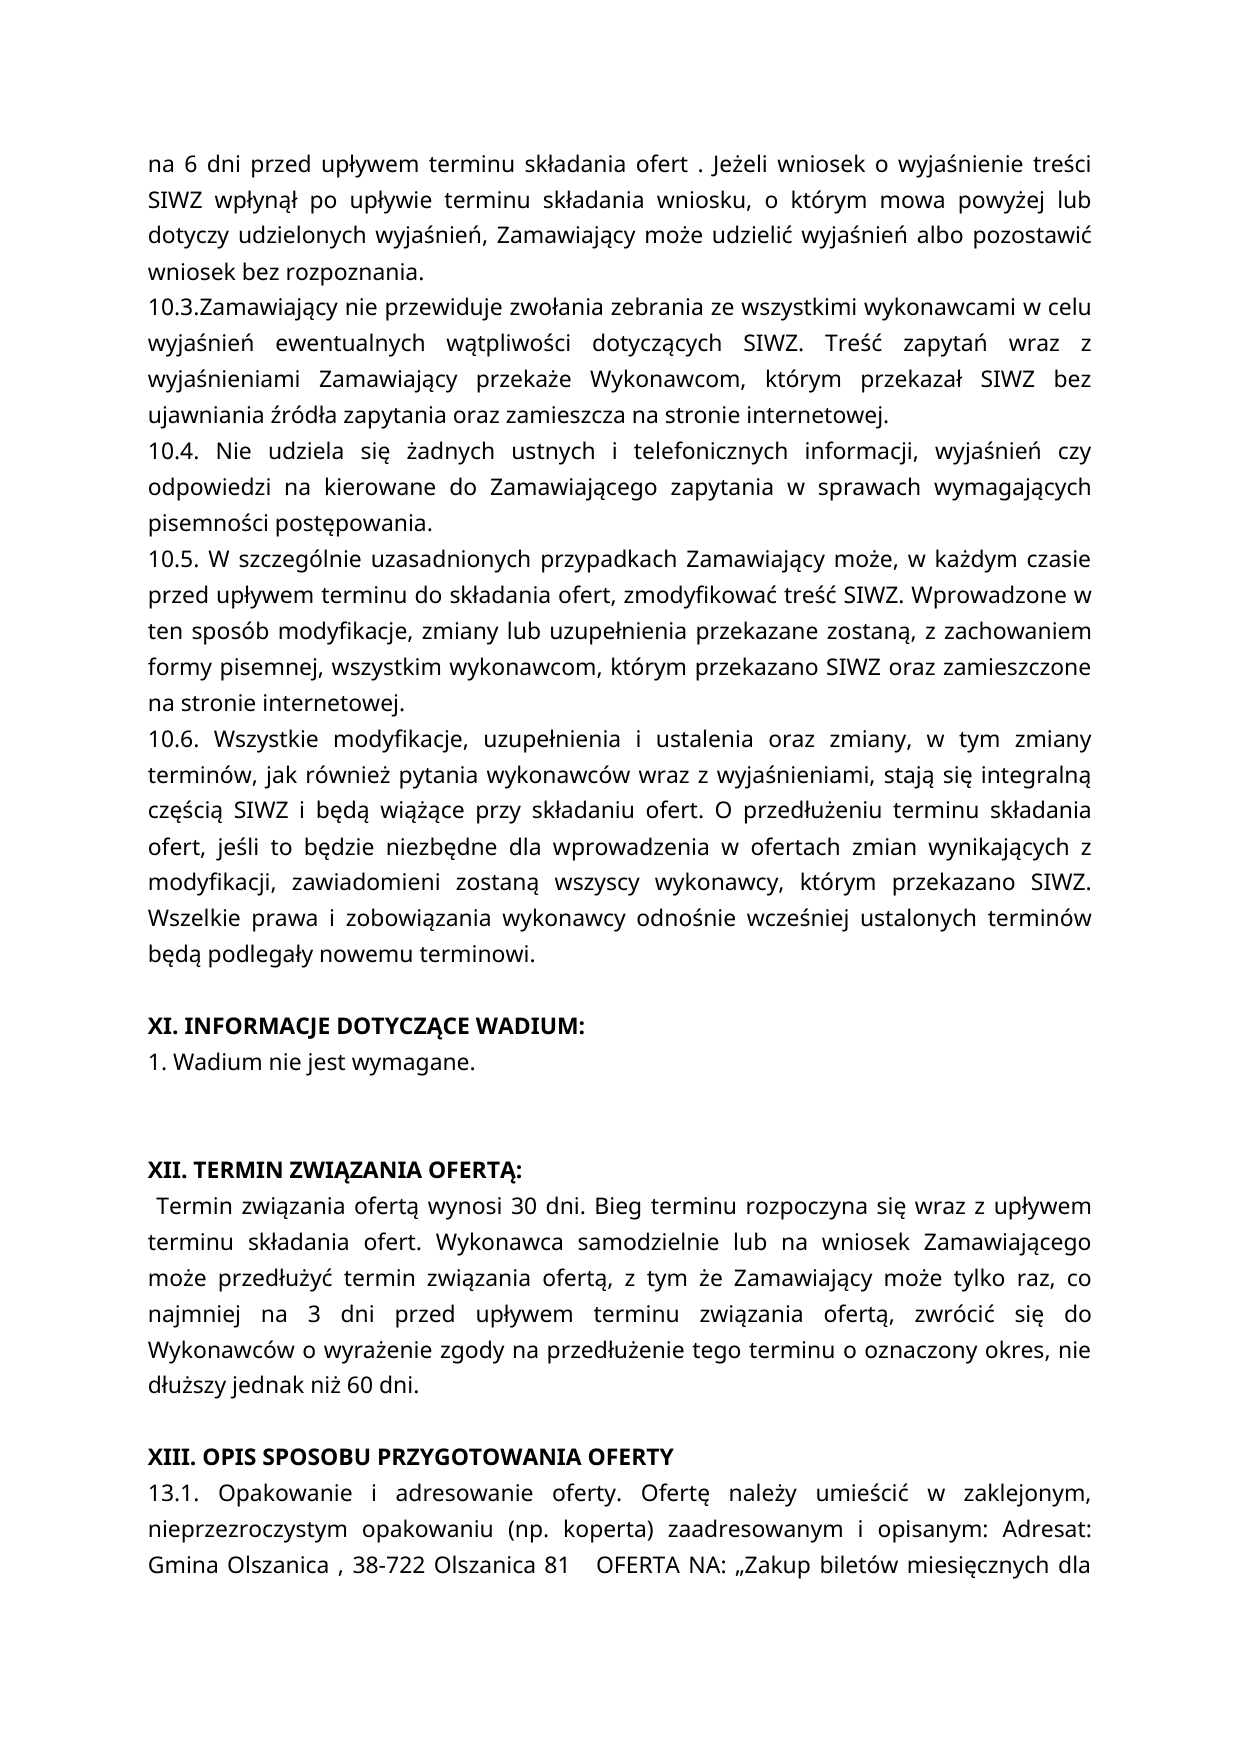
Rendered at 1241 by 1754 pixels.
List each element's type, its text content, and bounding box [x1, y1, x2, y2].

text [148, 1477, 1093, 1580]
text Termin związania ofertą wynosi 30 dni. Bieg terminu rozpoczyna się wraz z upływem terminu składania ofert. Wykonawca samodzielnie lub na wniosek Zamawiającego może przedłużyć termin związania ofertą, z tym że Zamawiający może tylko raz, co najmniej na 3 dni przed upływem terminu związania ofertą, zwrócić się do Wykonawców o wyrażenie zgody na przedłużenie tego terminu o oznaczony okres, nie dłuższy jednak niż 60 dni. [148, 1190, 1093, 1401]
text 10.3.Zamawiający nie przewiduje zwołania zebrania ze wszystkimi wykonawcami w celu wyjaśnień ewentualnych wątpliwości dotyczących SIWZ. Treść zapytań wraz z wyjaśnieniami Zamawiający przekaże Wykonawcom, którym przekazał SIWZ bez ujawniania źródła zapytania oraz zamieszcza na stronie internetowej. [148, 291, 1093, 430]
text XII. TERMIN ZWIĄZANIA OFERTĄ: [148, 1154, 1093, 1185]
text XIII. OPIS SPOSOBU PRZYGOTOWANIA OFERTY [148, 1441, 1093, 1473]
text 10.4. Nie udziela się żadnych ustnych i telefonicznych informacji, wyjaśnień czy odpowiedzi na kierowane do Zamawiającego zapytania w sprawach wymagających pisemności postępowania. [148, 435, 1093, 538]
text 1. Wadium nie jest wymagane. [148, 1046, 1093, 1077]
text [148, 148, 1093, 287]
text 10.6. Wszystkie modyfikacje, uzupełnienia i ustalenia oraz zmiany, w tym zmiany terminów, jak również pytania wykonawców wraz z wyjaśnieniami, stają się integralną częścią SIWZ i będą wiążące przy składaniu ofert. O przedłużeniu terminu składania ofert, jeśli to będzie niezbędne dla wprowadzenia w ofertach zmian wynikających z modyfikacji, zawiadomieni zostaną wszyscy wykonawcy, którym przekazano SIWZ. Wszelkie prawa i zobowiązania wykonawcy odnośnie wcześniej ustalonych terminów będą podlegały nowemu terminowi. [148, 723, 1093, 969]
text 10.5. W szczególnie uzasadnionych przypadkach Zamawiający może, w każdym czasie przed upływem terminu do składania ofert, zmodyfikować treść SIWZ. Wprowadzone w ten sposób modyfikacje, zmiany lub uzupełnienia przekazane zostaną, z zachowaniem formy pisemnej, wszystkim wykonawcom, którym przekazano SIWZ oraz zamieszczone na stronie internetowej. [148, 543, 1093, 718]
text XI. INFORMACJE DOTYCZĄCE WADIUM: [148, 1010, 1093, 1041]
